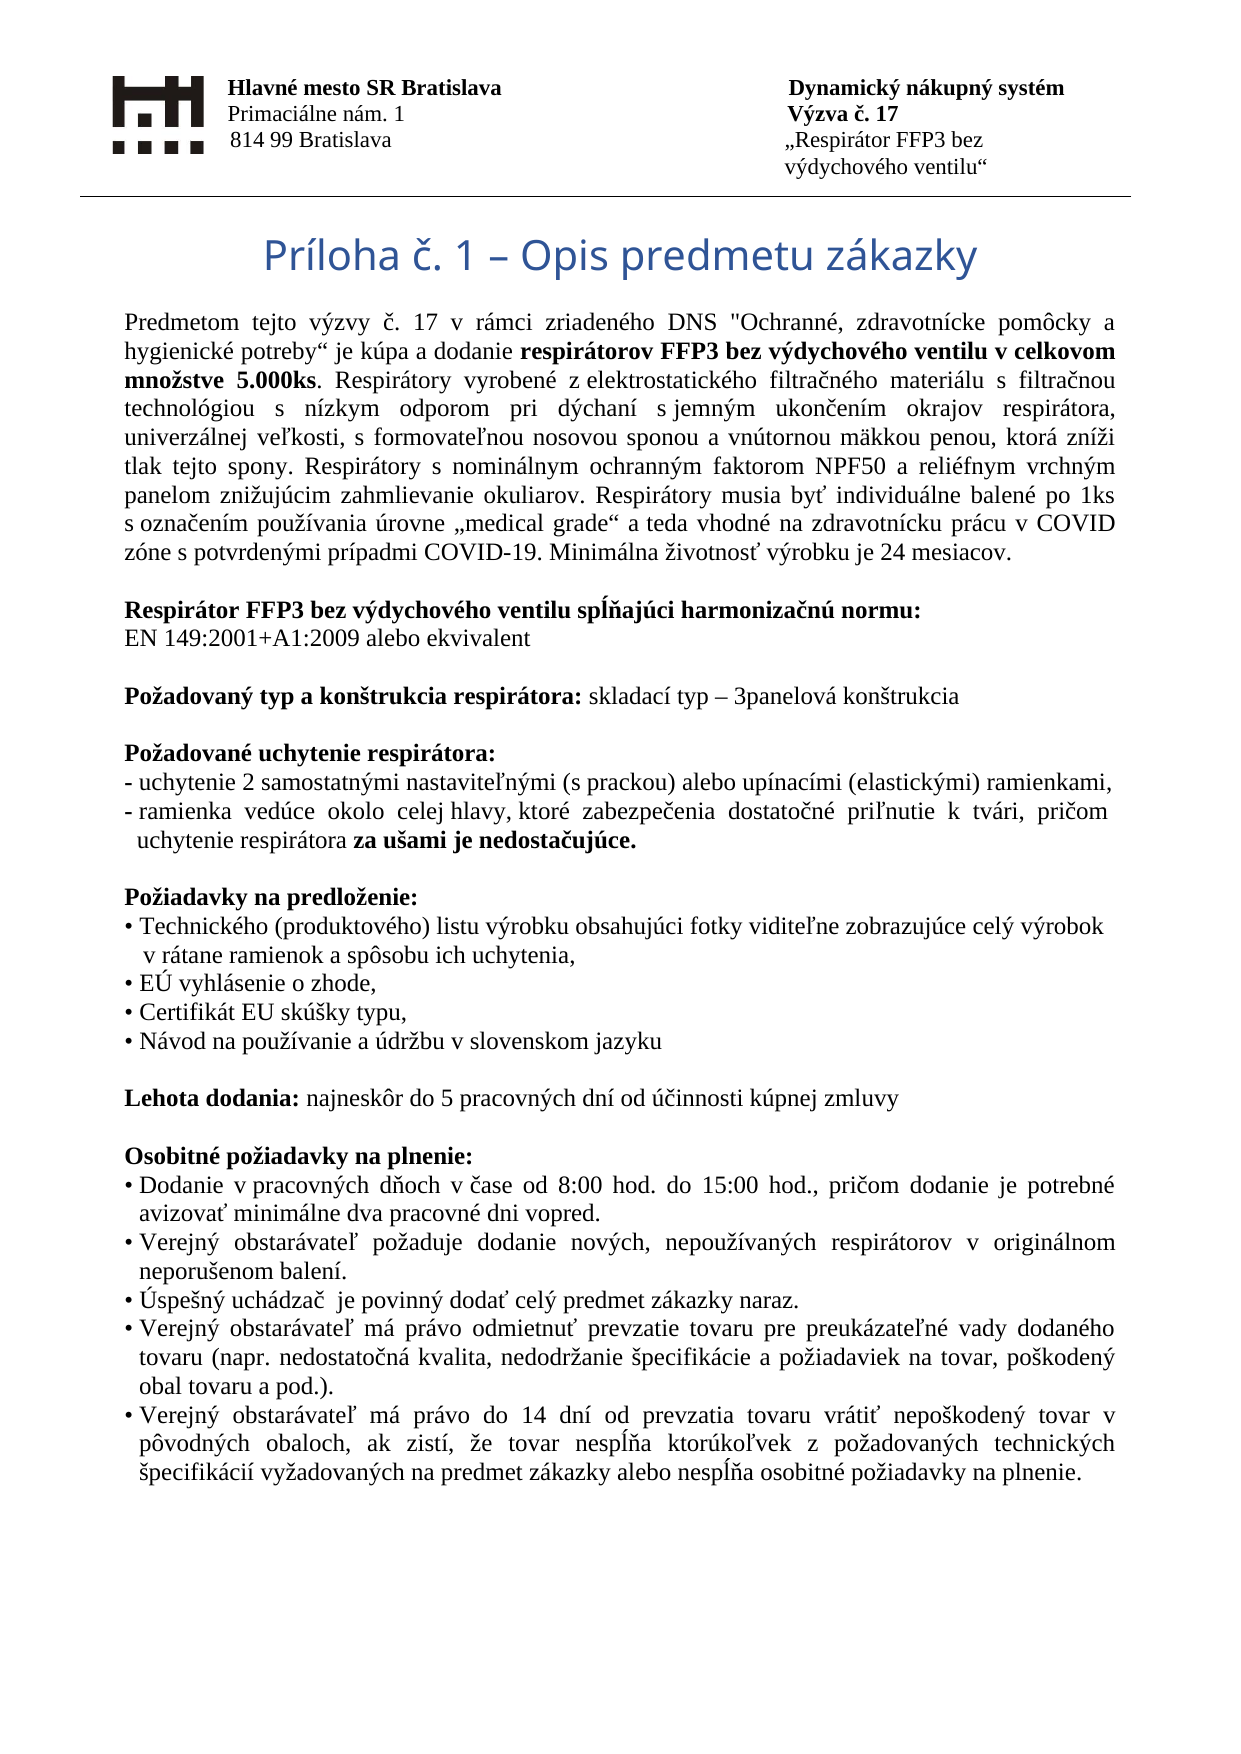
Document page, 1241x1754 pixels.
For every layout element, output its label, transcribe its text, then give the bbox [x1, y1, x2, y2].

text • Verejný obstarávateľ má právo do 14 dní od prevzatia tovaru vrátiť nepoškodený tovar v pôvodných obaloch, ak zistí, že tovar nespĺňa ktorúkoľvek z požadovaných technických špecifikácií vyžadovaných na predmet zákazky alebo nespĺňa osobitné požiadavky na plnenie. [124, 1400, 1116, 1486]
text - ramienka vedúce okolo celej hlavy, ktoré zabezpečenia dostatočné priľnutie k tvári, pričom [124, 796, 1116, 825]
text v rátane ramienok a spôsobu ich uchytenia, [124, 940, 1116, 968]
text - uchytenie 2 samostatnými nastaviteľnými (s prackou) alebo upínacími (elastickými) ramienkami, [124, 767, 1116, 796]
text • Technického (produktového) listu výrobku obsahujúci fotky viditeľne zobrazujúce celý výrobok [124, 911, 1116, 940]
text EN 149:2001+A1:2009 alebo ekvivalent [124, 623, 1116, 652]
text • EÚ vyhlásenie o zhode, [124, 968, 1116, 997]
text uchytenie respirátora za ušami je nedostačujúce. [124, 825, 1116, 853]
subtitle Príloha č. 1 – Opis predmetu zákazky [124, 226, 1116, 282]
text Osobitné požiadavky na plnenie: [124, 1141, 1116, 1170]
picture [112, 76, 204, 154]
text • Úspešný uchádzač je povinný dodať celý predmet zákazky naraz. [124, 1285, 1116, 1313]
text • Návod na používanie a údržbu v slovenskom jazyku [124, 1026, 1116, 1055]
text Požadovaný typ a konštrukcia respirátora: skladací typ – 3panelová konštrukcia [124, 681, 1116, 710]
text Respirátor FFP3 bez výdychového ventilu spĺňajúci harmonizačnú normu: [124, 595, 1116, 623]
text Predmetom tejto výzvy č. 17 v rámci zriadeného DNS "Ochranné, zdravotnícke pomôcky a hygienické potreby“ je kúpa a dodanie respirátorov FFP3 bez výdychového ventilu v celkovom množstve 5.000ks. Respirátory vyrobené z elektrostatického filtračného materiálu s filtračnou technológiou s nízkym odporom pri dýchaní s jemným ukončením okrajov respirátora, univerzálnej veľkosti, s formovateľnou nosovou sponou a vnútornou mäkkou penou, ktorá zníži tlak tejto spony. Respirátory s nominálnym ochranným faktorom NPF50 a reliéfnym vrchným panelom znižujúcim zahmlievanie okuliarov. Respirátory musia byť individuálne balené po 1ks s označením používania úrovne „medical grade“ a teda vhodné na zdravotnícku prácu v COVID zóne s potvrdenými prípadmi COVID-19. Minimálna životnosť výrobku je 24 mesiacov. [124, 307, 1116, 566]
text • Verejný obstarávateľ má právo odmietnuť prevzatie tovaru pre preukázateľné vady dodaného tovaru (napr. nedostatočná kvalita, nedodržanie špecifikácie a požiadaviek na tovar, poškodený obal tovaru a pod.). [124, 1313, 1116, 1400]
text • Verejný obstarávateľ požaduje dodanie nových, nepoužívaných respirátorov v originálnom neporušenom balení. [124, 1227, 1116, 1285]
text Lehota dodania: najneskôr do 5 pracovných dní od účinnosti kúpnej zmluvy [124, 1083, 1116, 1112]
text • Dodanie v pracovných dňoch v čase od 8:00 hod. do 15:00 hod., pričom dodanie je potrebné avizovať minimálne dva pracovné dni vopred. [124, 1170, 1116, 1227]
text Požiadavky na predloženie: [124, 882, 1116, 911]
text Požadované uchytenie respirátora: [124, 738, 1116, 767]
text • Certifikát EU skúšky typu, [124, 997, 1116, 1026]
